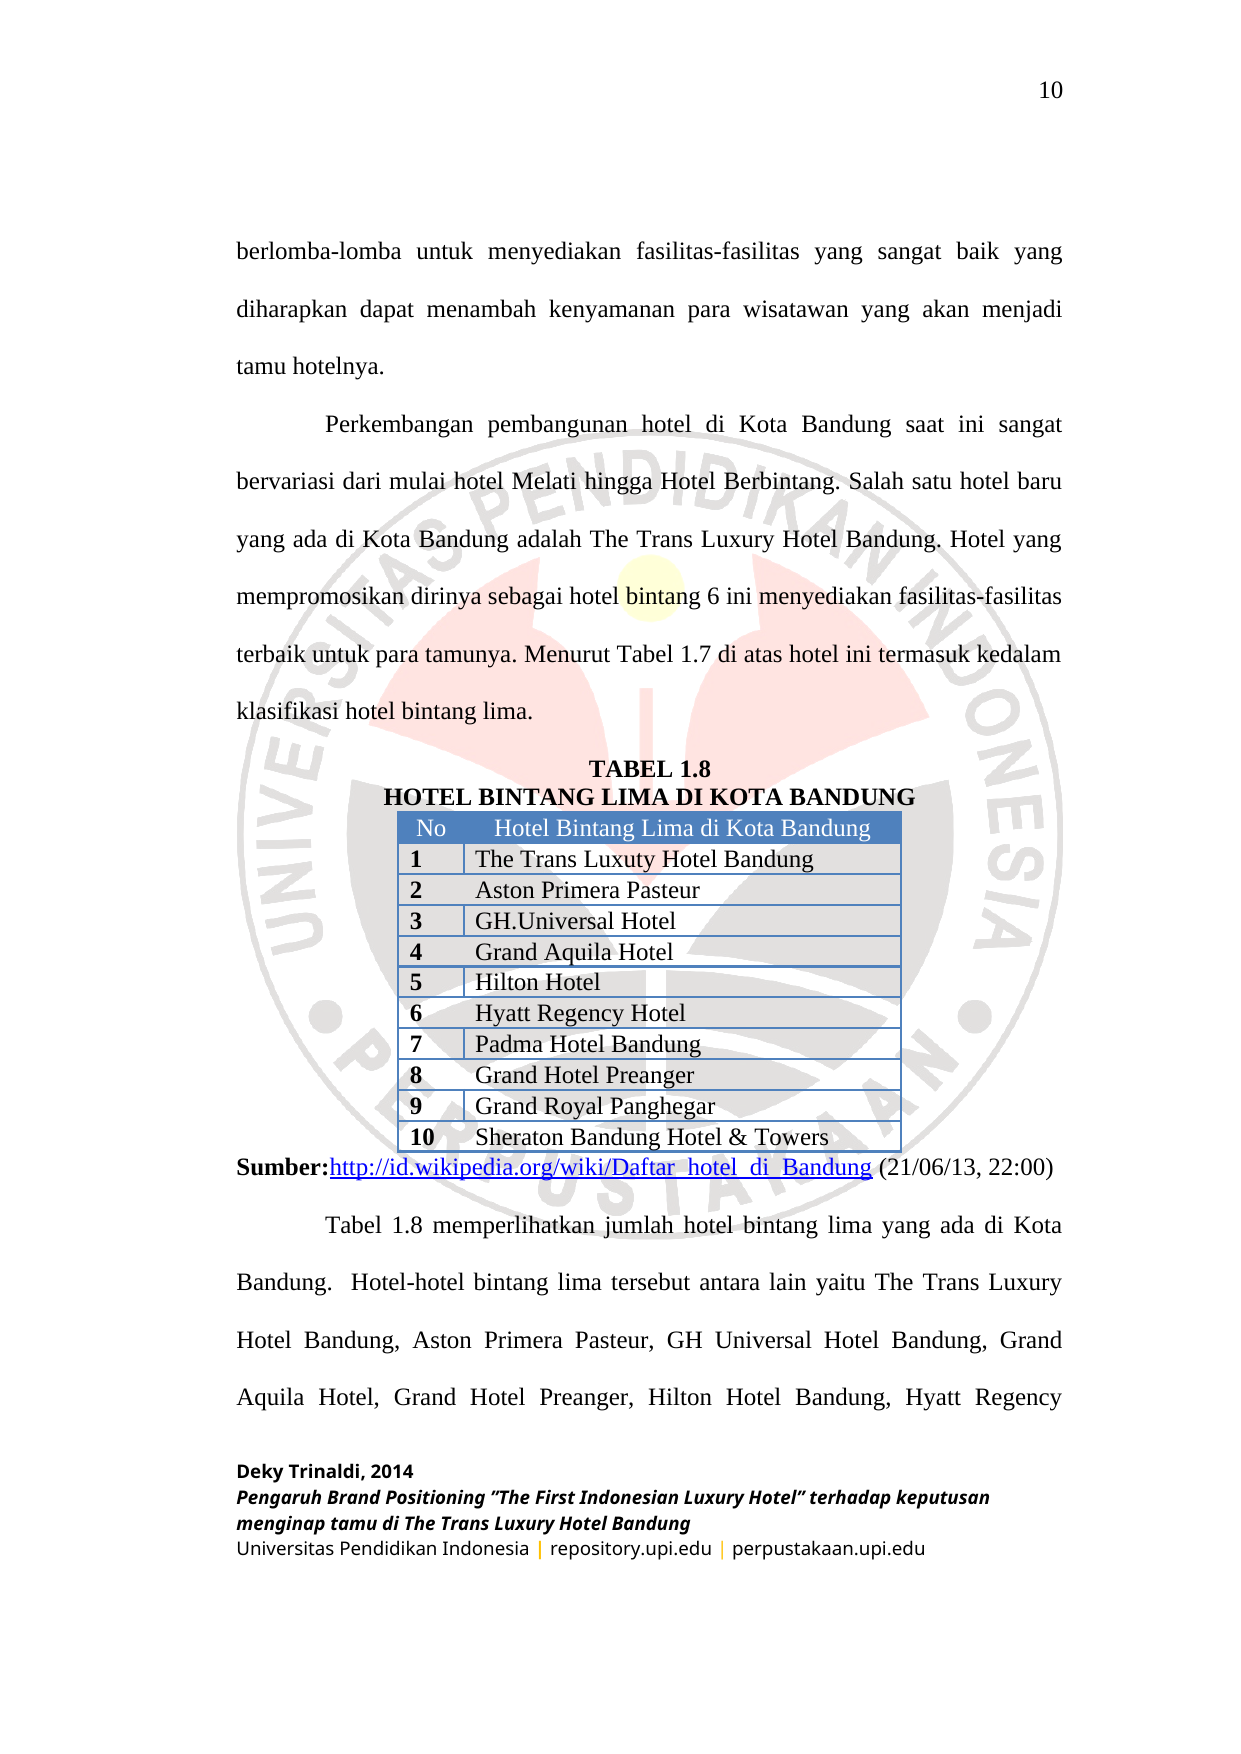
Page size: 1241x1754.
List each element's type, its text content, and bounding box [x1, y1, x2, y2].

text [236, 1210, 1063, 1411]
text Sumber:http://id.wikipedia.org/wiki/Daftar_hotel_di_Bandung (21/06/13, 22:00) [236, 1152, 1063, 1181]
table_cell Sheraton Bandung Hotel & Towers [464, 1122, 900, 1150]
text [236, 236, 1063, 380]
table_cell 8 [399, 1060, 464, 1089]
table_cell 5 [399, 968, 463, 996]
table_cell The Trans Luxuty Hotel Bandung [465, 844, 900, 873]
table_cell 9 [399, 1091, 463, 1119]
text HOTEL BINTANG LIMA DI KOTA BANDUNG [236, 782, 1063, 811]
text TABEL 1.8 [236, 754, 1063, 782]
table_cell 2 [399, 875, 464, 904]
table_cell GH.Universal Hotel [465, 906, 900, 934]
table_cell 3 [399, 906, 463, 934]
table_cell 6 [399, 998, 464, 1027]
table_cell Grand Aquila Hotel [464, 937, 900, 965]
table_cell Hyatt Regency Hotel [464, 998, 900, 1027]
table_cell Grand Hotel Preanger [464, 1060, 900, 1089]
table_cell Padma Hotel Bandung [465, 1029, 900, 1058]
table_cell Aston Primera Pasteur [464, 875, 900, 904]
table_cell Grand Royal Panghegar [465, 1091, 900, 1119]
table_cell 7 [399, 1029, 463, 1058]
table_cell 10 [399, 1122, 464, 1150]
table_cell Hilton Hotel [465, 968, 900, 996]
table_header Hotel Bintang Lima di Kota Bandung [464, 813, 900, 842]
table_cell 4 [399, 937, 464, 965]
table_header No [399, 813, 464, 842]
text Perkembangan pembangunan hotel di Kota Bandung saat ini sangat bervariasi dari mulai hotel Melati hingga Hotel Berbintang. Salah satu hotel baru yang ada di Kota Bandung adalah The Trans Luxury Hotel Bandung. Hotel yang mempromosikan dirinya sebagai hotel bintang 6 ini menyediakan fasilitas-fasilitas terbaik untuk para tamunya. Menurut Tabel 1.7 di atas hotel ini termasuk kedalam klasifikasi hotel bintang lima. [236, 409, 1063, 725]
table_cell 1 [399, 844, 463, 873]
